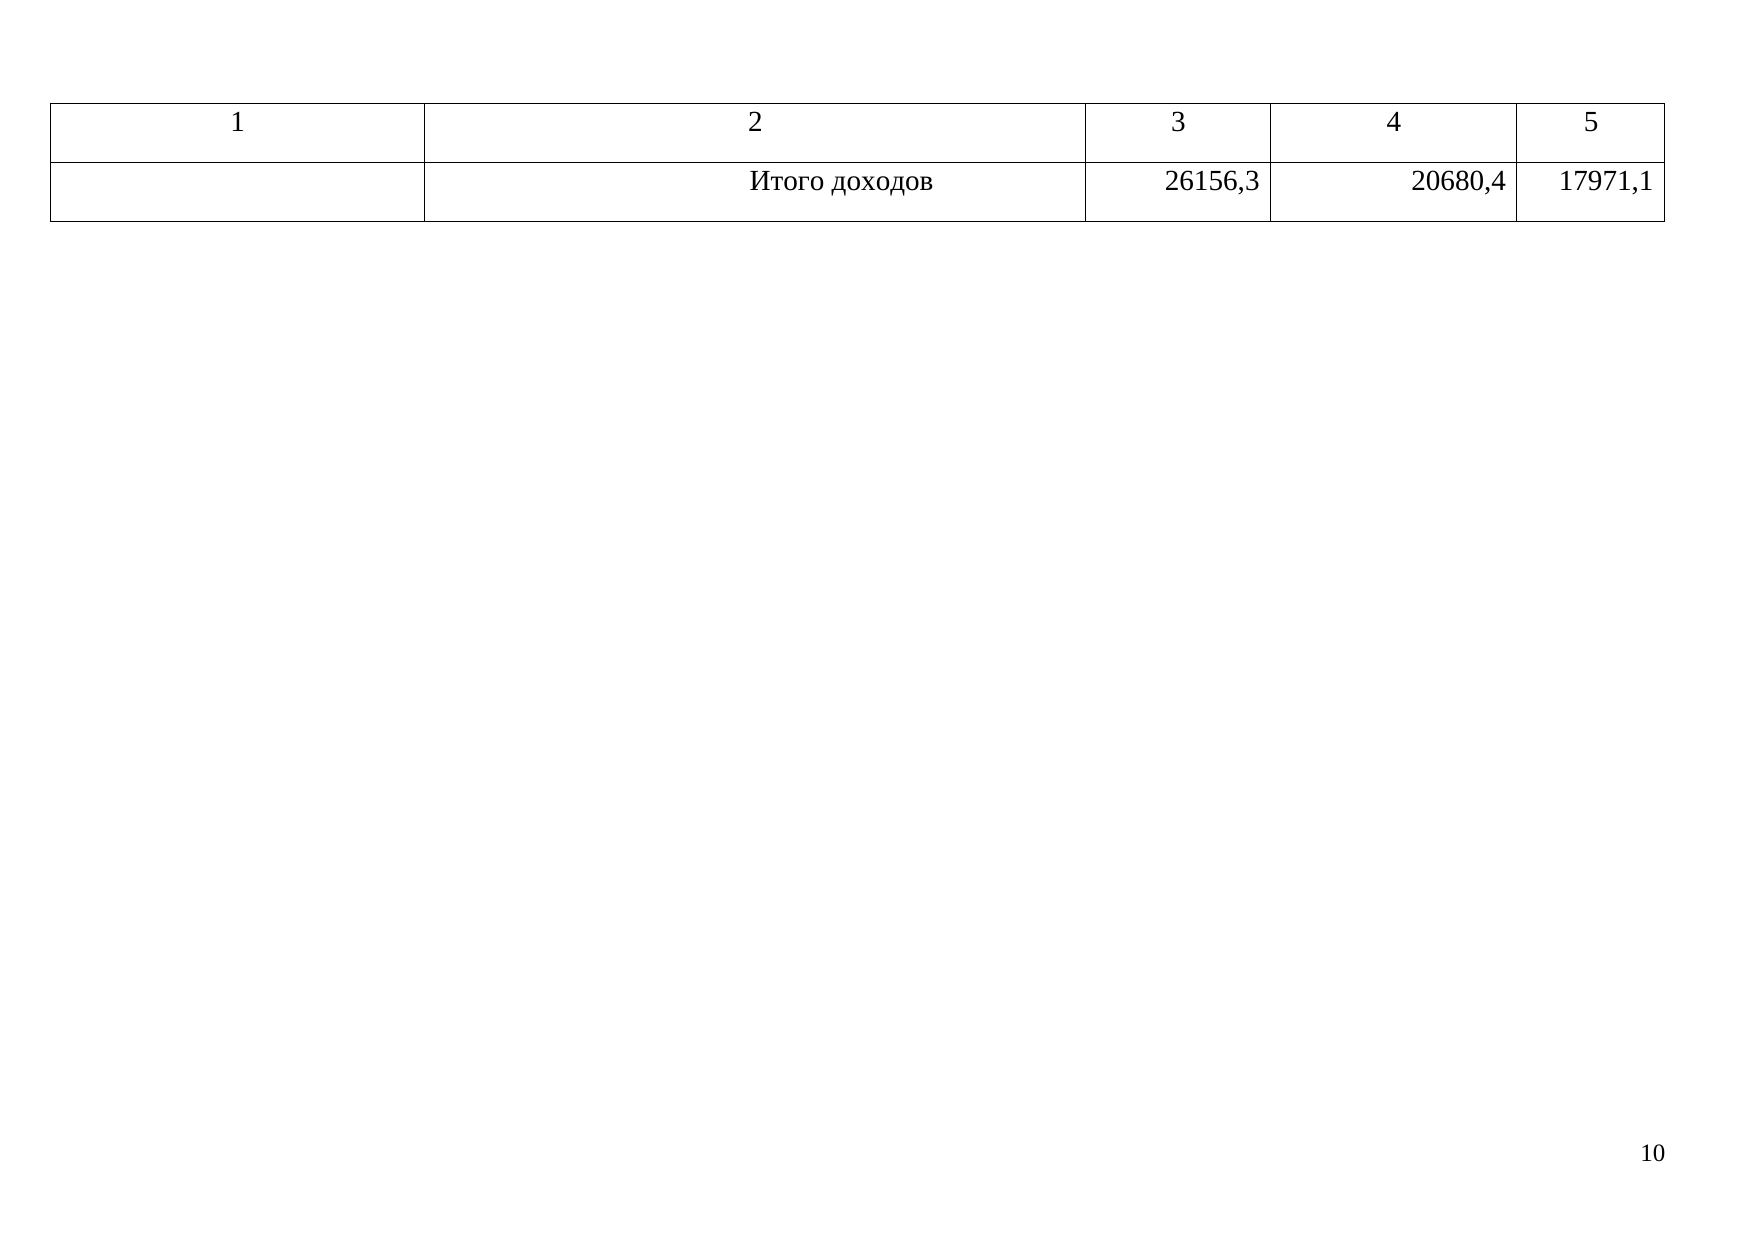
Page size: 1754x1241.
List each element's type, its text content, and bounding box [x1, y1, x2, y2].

table_header 3 [1086, 104, 1270, 162]
table_cell 17971,1 [1517, 163, 1664, 221]
table_cell 20680,4 [1271, 163, 1516, 221]
table_cell 26156,3 [1086, 163, 1270, 221]
table_header 4 [1271, 104, 1516, 162]
table_header 2 [425, 104, 1085, 162]
table_cell [51, 163, 424, 221]
table_header 5 [1517, 104, 1664, 162]
table_cell Итого доходов [425, 163, 1085, 221]
table_header 1 [51, 104, 424, 162]
